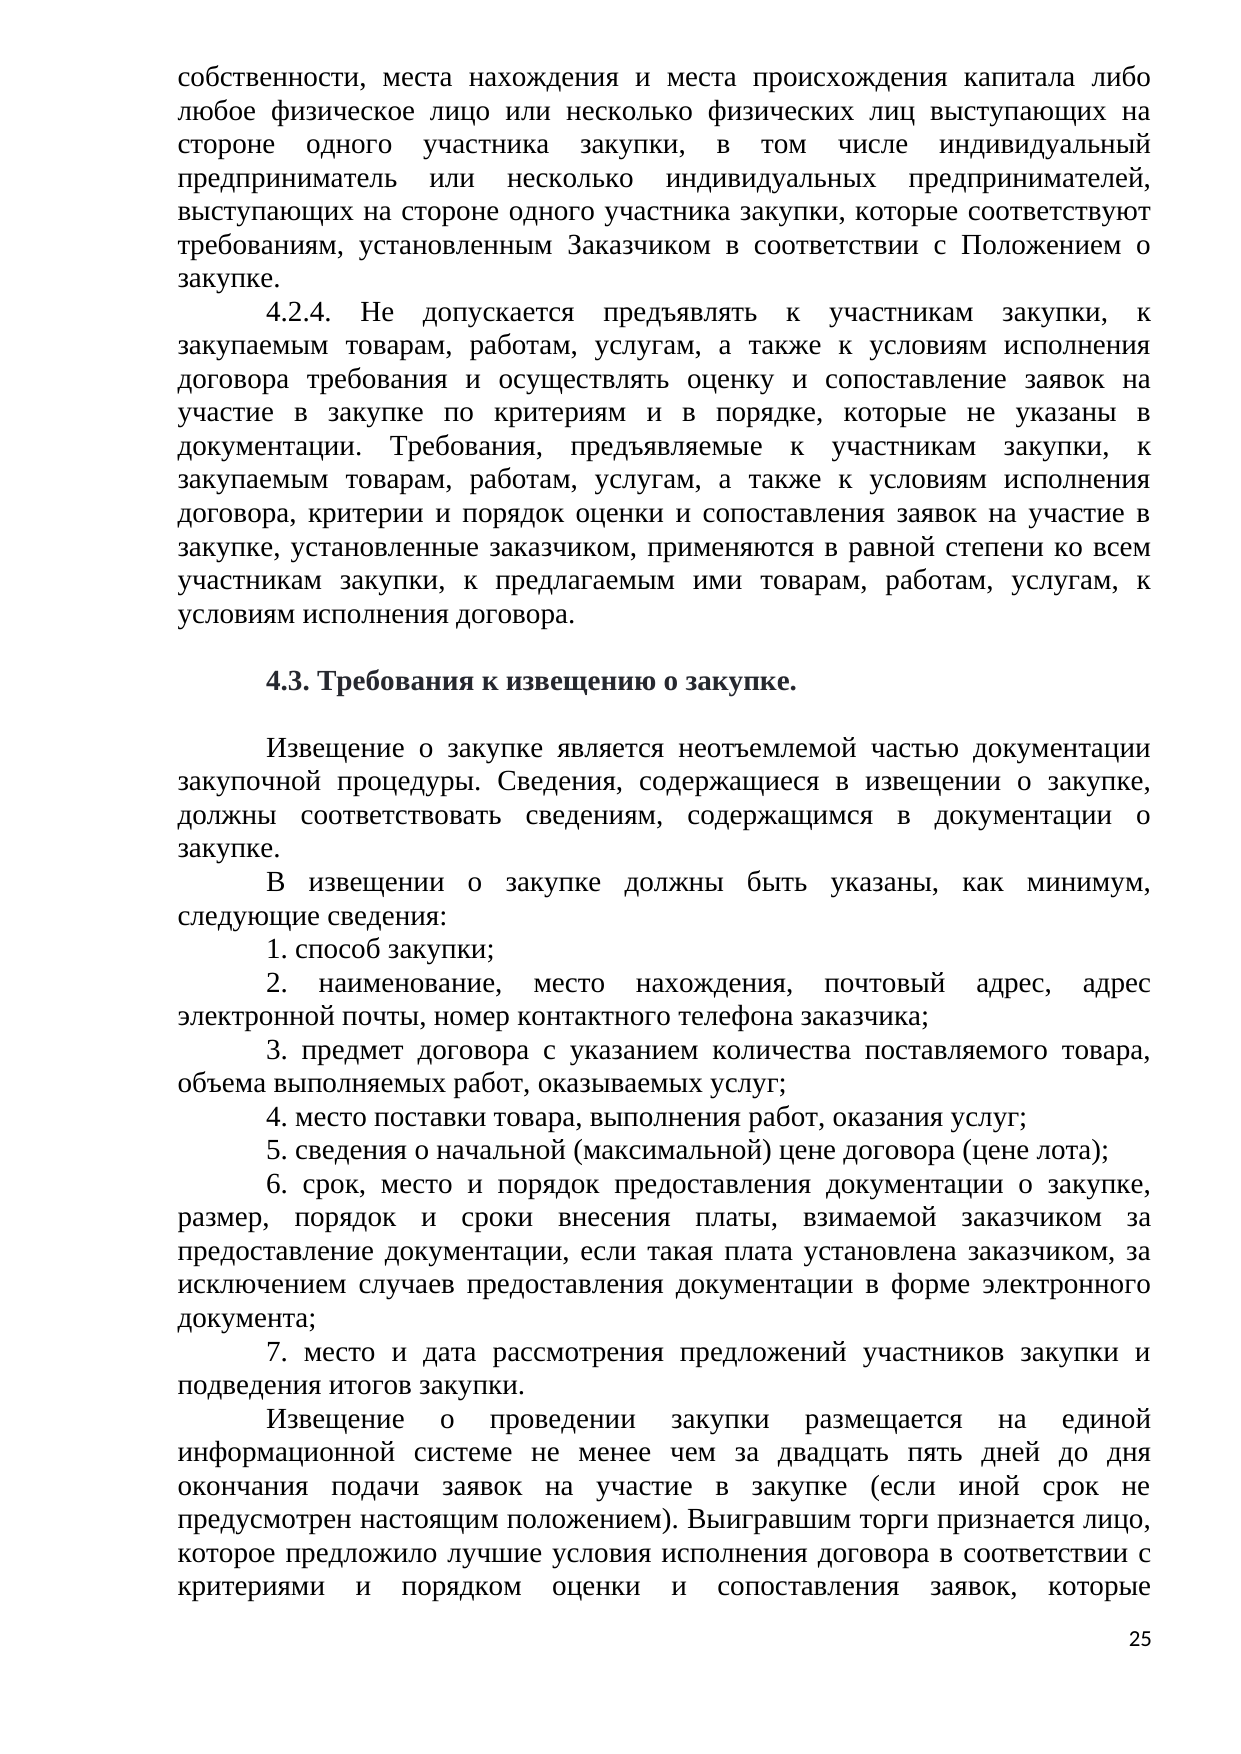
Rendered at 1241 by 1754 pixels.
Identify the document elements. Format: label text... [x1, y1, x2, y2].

text 7. место и дата рассмотрения предложений участников закупки и подведения итогов закупки. [177, 1334, 1152, 1401]
text 4.3. Требования к извещению о закупке. [177, 663, 1152, 696]
text 3. предмет договора с указанием количества поставляемого товара, объема выполняемых работ, оказываемых услуг; [177, 1032, 1152, 1099]
text 6. срок, место и порядок предоставления документации о закупке, размер, порядок и сроки внесения платы, взимаемой заказчиком за предоставление документации, если такая плата установлена заказчиком, за исключением случаев предоставления документации в форме электронного документа; [177, 1166, 1152, 1334]
text 5. сведения о начальной (максимальной) цене договора (цене лота); [177, 1132, 1152, 1166]
text 2. наименование, место нахождения, почтовый адрес, адрес электронной почты, номер контактного телефона заказчика; [177, 965, 1152, 1032]
text 1. способ закупки; [177, 931, 1152, 965]
text В извещении о закупке должны быть указаны, как минимум, следующие сведения: [177, 864, 1152, 931]
text 4. место поставки товара, выполнения работ, оказания услуг; [177, 1099, 1152, 1132]
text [177, 1401, 1152, 1602]
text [177, 59, 1152, 294]
text Извещение о закупке является неотъемлемой частью документации закупочной процедуры. Сведения, содержащиеся в извещении о закупке, должны соответствовать сведениям, содержащимся в документации о закупке. [177, 730, 1152, 864]
text 4.2.4. Не допускается предъявлять к участникам закупки, к закупаемым товарам, работам, услугам, а также к условиям исполнения договора требования и осуществлять оценку и сопоставление заявок на участие в закупке по критериям и в порядке, которые не указаны в документации. Требования, предъявляемые к участникам закупки, к закупаемым товарам, работам, услугам, а также к условиям исполнения договора, критерии и порядок оценки и сопоставления заявок на участие в закупке, установленные заказчиком, применяются в равной степени ко всем участникам закупки, к предлагаемым ими товарам, работам, услугам, к условиям исполнения договора. [177, 294, 1152, 629]
